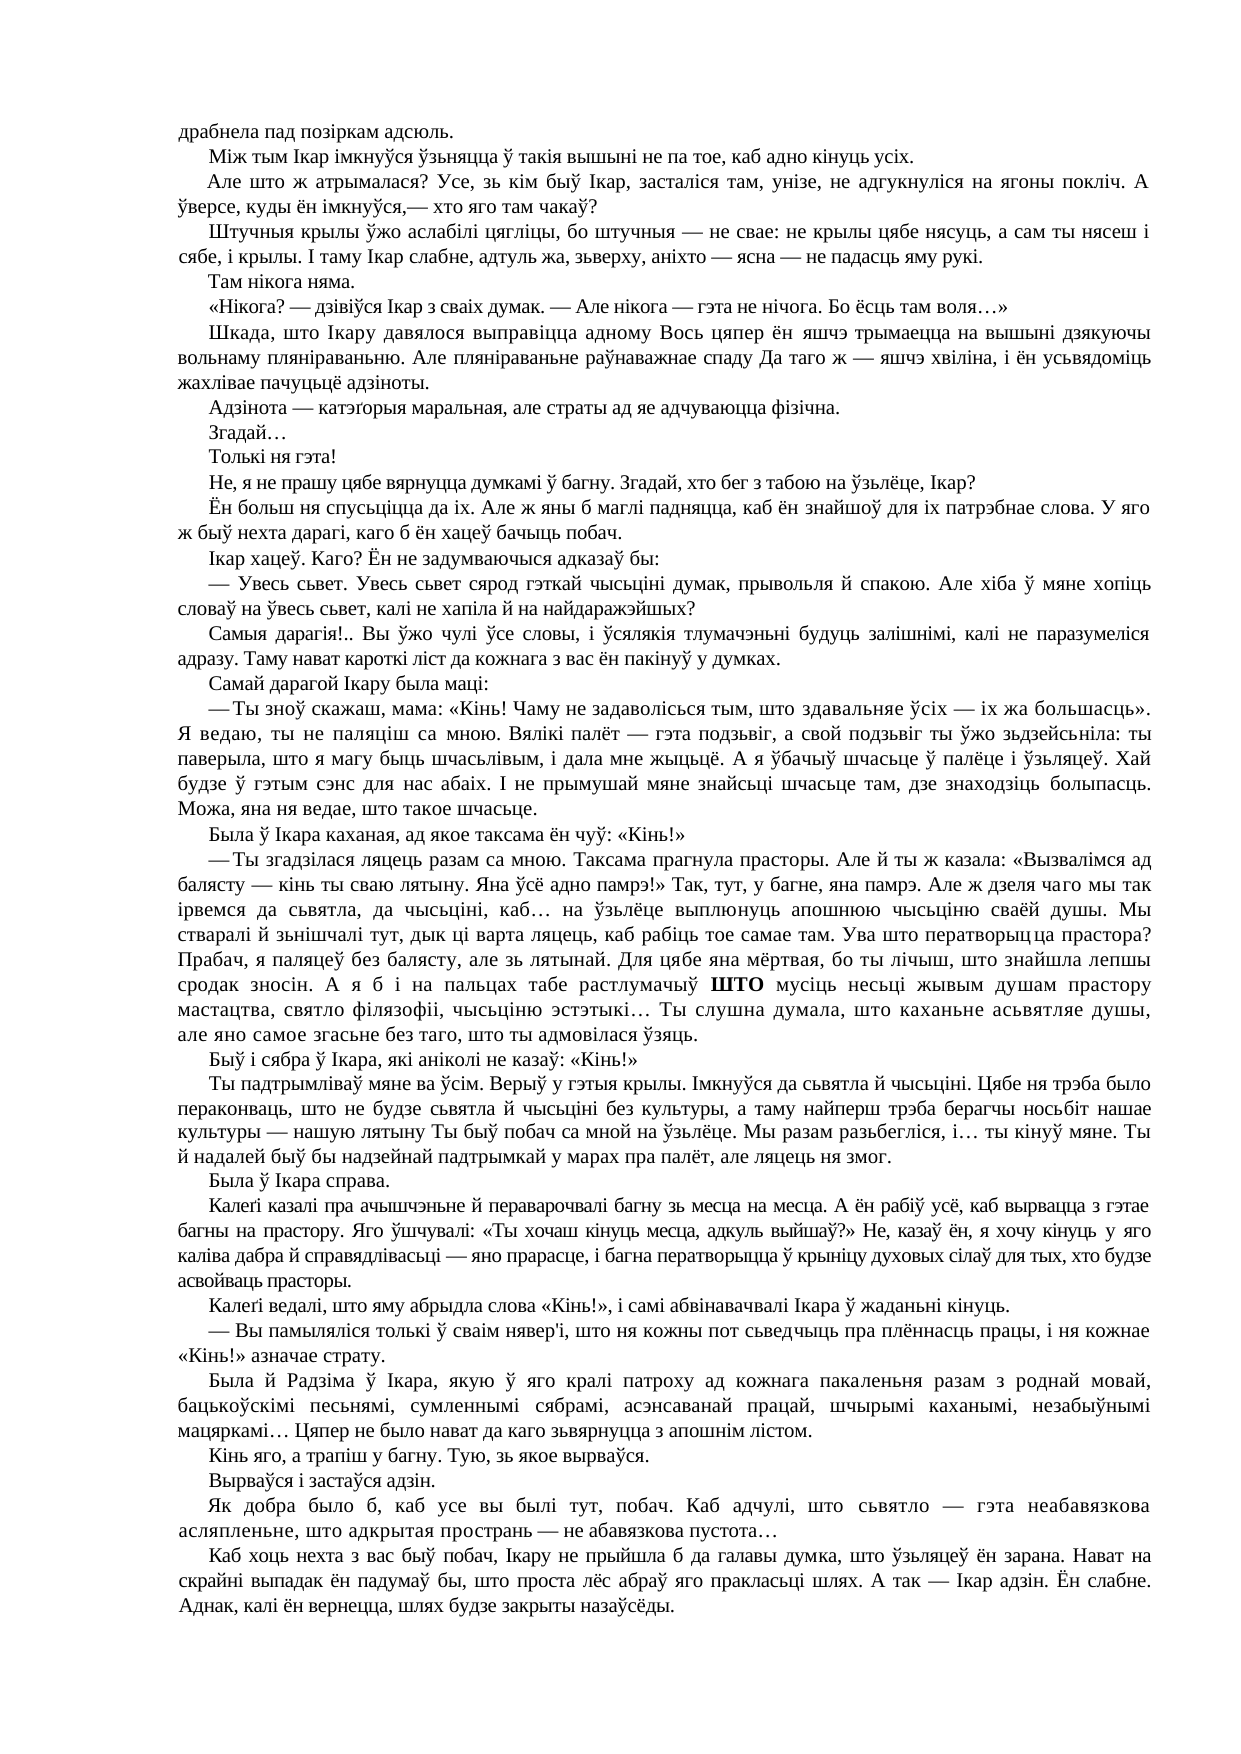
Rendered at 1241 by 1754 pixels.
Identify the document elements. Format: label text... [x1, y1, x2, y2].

text «Нікога? — дзівіўся Ікар з сваіх думак. — Але нікога — гэта не нічога. Бо ёсць там воля…» [178, 294, 1152, 319]
text Як добра было б, каб усе вы былі тут, побач. Каб адчулі, што сьвятло — гэта неабавязкова асляпленьне, што адкрытая пространь — не абавязкова пустота… [178, 1493, 1151, 1543]
text Была й Радзіма ў Ікара, якую ў яго кралі патроху ад кожнага пакаленьня разам з роднай мовай, бацькоўскімі песьнямі, сумленнымі сябрамі, асэнсаванай працай, шчырымі каханымі, незабыўнымі мацяркамі… Цяпер не было нават да каго зьвярнуцца з апошнім лістом. [177, 1368, 1152, 1443]
text Вырваўся і застаўся адзін. [208, 1468, 1152, 1493]
text Самай дарагой Ікару была маці: [208, 671, 1152, 696]
text Штучныя крылы ўжо аслабілі цягліцы, бо штучныя — не свае: не крылы цябе нясуць, а сам ты нясеш і сябе, і крылы. I таму Ікар слабне, адтуль жа, зьверху, аніхто — ясна — не падасць яму рукі. [178, 219, 1152, 269]
text Толькі ня гэта! [208, 444, 1152, 469]
text Адзінота — катэґорыя маральная, але страты ад яе адчуваюцца фізічна. [177, 395, 1151, 420]
text Калеґі казалі пра ачышчэньне й пераварочвалі багну зь месца на месца. А ён рабіў усё, каб вырвацца з гэтае багны на прастору. Яго ўшчувалі: «Ты хочаш кінуць месца, адкуль выйшаў?» Не, казаў ён, я хочу кінуць у яго каліва дабра й справядлівасьці — яно прарасце, і багна ператворыцца ў крыніцу духовых сілаў для тых, хто будзе асвойваць прасторы. [177, 1193, 1151, 1293]
text Шкада, што Ікару давялося выправіцца адному Вось цяпер ён яшчэ трымаецца на вышыні дзякуючы вольнаму пляніраваньню. Але пляніраваньне раўнаважнае спаду Да таго ж — яшчэ хвіліна, і ён усьвядоміць жахлівае пачуцьцё адзіноты. [177, 319, 1151, 394]
text — Увесь сьвет. Увесь сьвет сярод гэткай чысьціні думак, прывольля й спакою. Але хіба ў мяне хопіць словаў на ўвесь сьвет, калі не хапіла й на найдаражэйшых? [177, 570, 1152, 620]
text Была ў Ікара каханая, ад якое таксама ён чуў: «Кінь!» [208, 821, 1152, 846]
text Але што ж атрымалася? Усе, зь кім быў Ікар, засталіся там, унізе, не адгукнуліся на ягоны покліч. А ўверсе, куды ён імкнуўся,— хто яго там чакаў? [177, 169, 1151, 219]
text Была ў Ікара справа. [208, 1168, 1152, 1193]
text Кінь яго, а трапіш у багну. Тую, зь якое вырваўся. [208, 1443, 1152, 1468]
text Калеґі ведалі, што яму абрыдла слова «Кінь!», і самі абвінавачвалі Ікара ў жаданьні кінуць. [178, 1293, 1150, 1318]
text Ты падтрымліваў мяне ва ўсім. Верыў у гэтыя крылы. Імкнуўся да сьвятла й чысьціні. Цябе ня трэба было пераконваць, што не будзе сьвятла й чысьціні без культуры, а таму найперш трэба берагчы носьбіт нашае культуры — нашую лятыну Ты быў побач са мной на ўзьлёце. Мы разам разьбегліся, і… ты кінуў мяне. Ты й надалей быў бы надзейнай падтрымкай у марах пра палёт, але ляцець ня змог. [177, 1071, 1152, 1168]
text Самыя дарагія!.. Вы ўжо чулі ўсе словы, і ўсялякія тлумачэньні будуць залішнімі, калі не паразумеліся адразу. Таму нават кароткі ліст да кожнага з вас ён пакінуў у думках. [177, 620, 1150, 670]
text Згадай… [177, 420, 1152, 444]
text Ікар хацеў. Каго? Ён не задумваючыся адказаў бы: [208, 545, 1152, 570]
text Быў і сябра ў Ікара, які аніколі не казаў: «Кінь!» [209, 1046, 1152, 1071]
text — Ты зноў скажаш, мама: «Кінь! Чаму не задаволісься тым, што здавальняе ўсіх — іх жа большасць». Я ведаю, ты не паляціш са мною. Вялікі палёт — гэта подзьвіг, а свой подзьвіг ты ўжо зьдзейсьніла: ты паверыла, што я магу быць шчасьлівым, і дала мне жыцьцё. А я ўбачыў шчасьце ў палёце і ўзьляцеў. Хай будзе ў гэтым сэнс для нас абаіх. I не прымушай мяне знайсьці шчасьце там, дзе знаходзіць болыпасць. Можа, яна ня ведае, што такое шчасьце. [177, 696, 1152, 821]
text — Ты згадзілася ляцець разам са мною. Таксама прагнула прасторы. Але й ты ж казала: «Вызвалімся ад балясту — кінь ты сваю лятыну. Яна ўсё адно памрэ!» Так, тут, у багне, яна памрэ. Але ж дзеля чаго мы так ірвемся да сьвятла, да чысьціні, каб… на ўзьлёце выплюнуць апошнюю чысьціню сваёй душы. Мы стваралі й зьнішчалі тут, дык ці варта ляцець, каб рабіць тое самае там. Ува што ператворыцца прастора? Прабач, я паляцеў без балясту, але зь лятынай. Для цябе яна мёртвая, бо ты лічыш, што знайшла лепшы сродак зносін. А я б і на пальцах табе растлумачыў ШТО мусіць несьці жывым душам прастору мастацтва, святло філязофіі, чысьціню эстэтыкі… Ты слушна думала, што каханьне асьвятляе душы, але яно самое згасьне без таго, што ты адмовілася ўзяць. [177, 846, 1152, 1046]
text Ён больш ня спусьціцца да іх. Але ж яны б маглі падняцца, каб ён знайшоў для іх патрэбнае слова. У яго ж быў нехта дарагі, каго б ён хацеў бачыць побач. [178, 495, 1150, 545]
text Не, я не прашу цябе вярнуцца думкамі ў багну. Згадай, хто бег з табою на ўзьлёце, Ікар? [178, 469, 1149, 494]
text Між тым Ікар імкнуўся ўзьняцца ў такія вышыні не па тое, каб адно кінуць усіх. [178, 144, 1151, 169]
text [178, 118, 1150, 143]
text Там нікога няма. [208, 269, 1152, 294]
text Каб хоць нехта з вас быў побач, Ікару не прыйшла б да галавы думка, што ўзьляцеў ён зарана. Нават на скрайні выпадак ён падумаў бы, што проста лёс абраў яго пракласьці шлях. А так — Ікар адзін. Ён слабне. Аднак, калі ён вернецца, шлях будзе закрыты назаўсёды. [178, 1543, 1152, 1618]
text — Вы памыляліся толькі ў сваім нявер'і, што ня кожны пот сьведчыць пра плённасць працы, і ня кожнае «Кінь!» азначае страту. [178, 1318, 1150, 1368]
